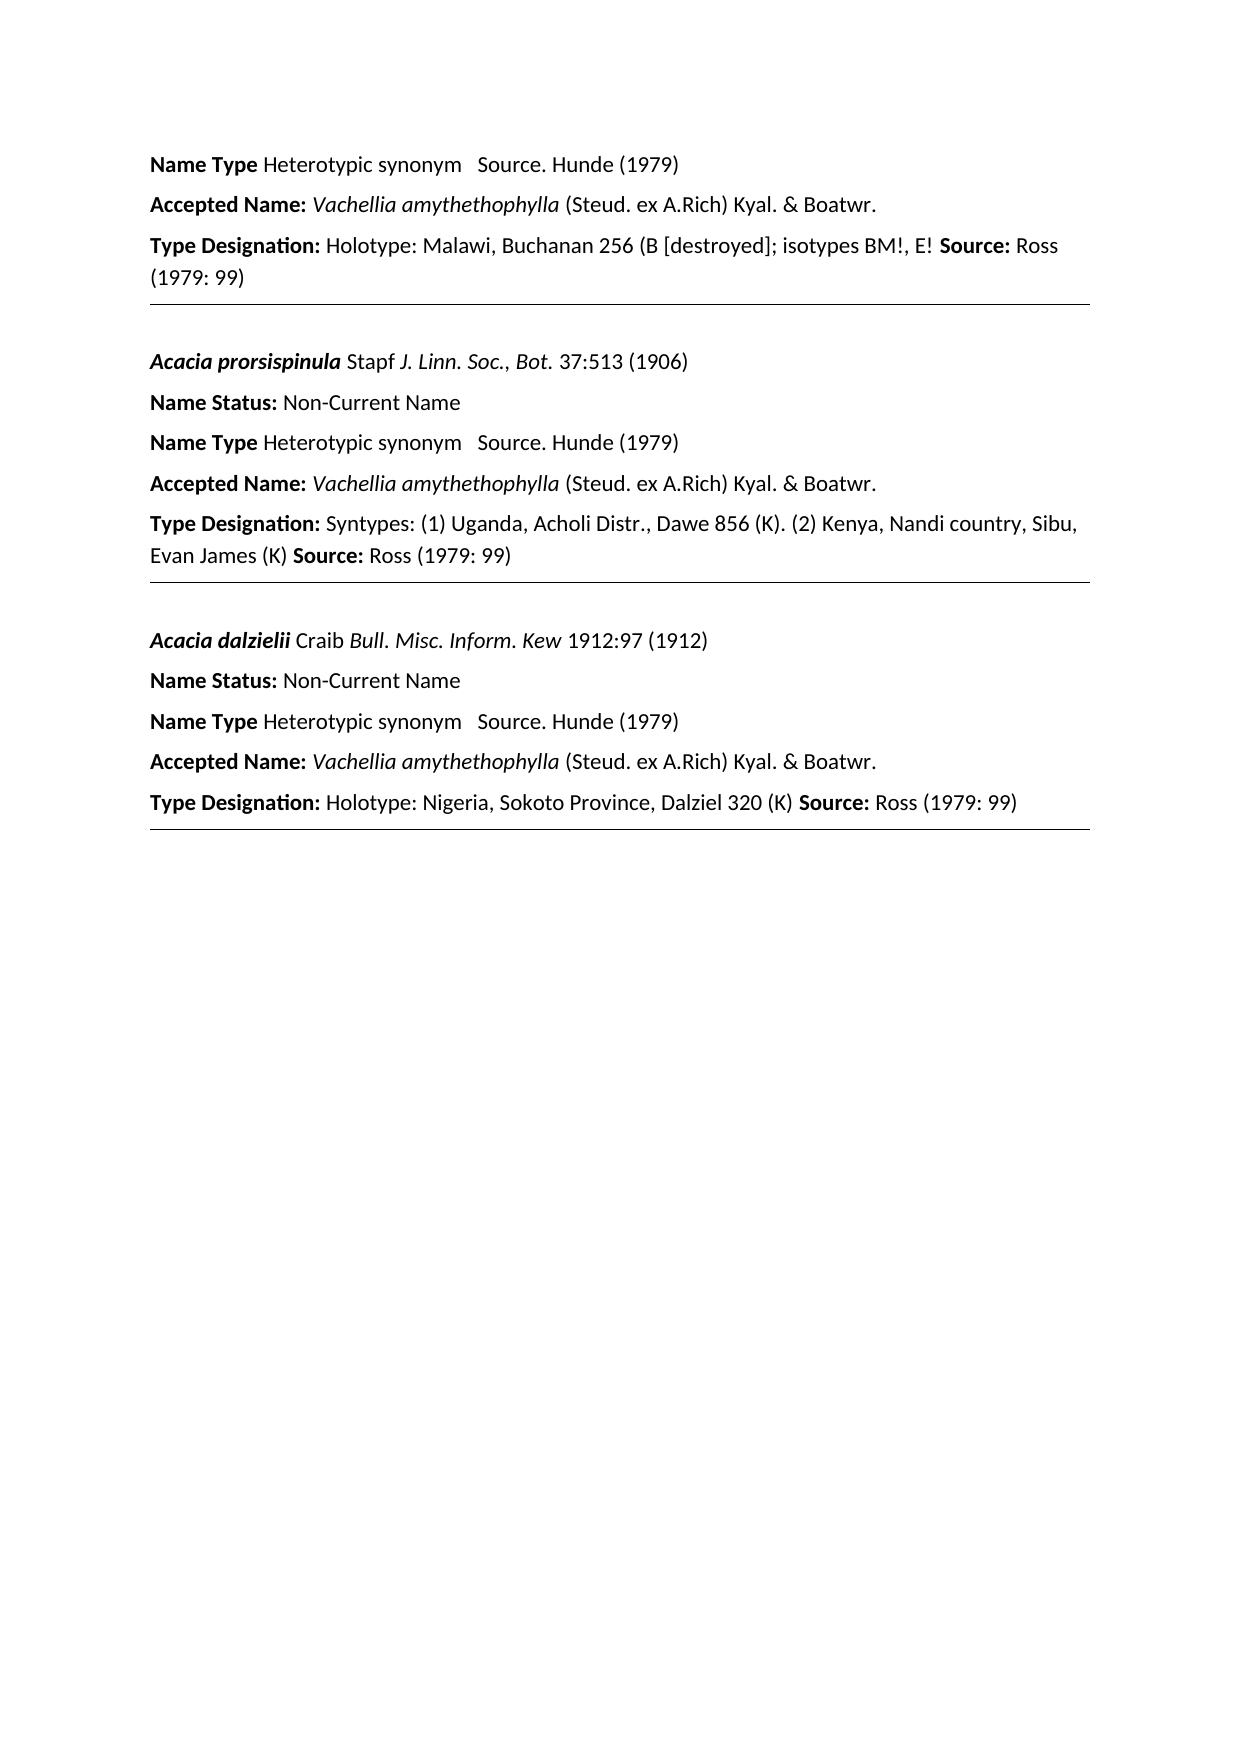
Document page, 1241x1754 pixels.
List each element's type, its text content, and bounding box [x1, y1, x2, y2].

text Name Type Heterotypic synonym Source. Hunde (1979) [150, 707, 1090, 735]
text Name Type Heterotypic synonym Source. Hunde (1979) [150, 428, 1090, 456]
text Name Status: Non-Current Name [150, 388, 1090, 416]
text Name Type Heterotypic synonym Source. Hunde (1979) [150, 150, 1090, 178]
text Accepted Name: Vachellia amythethophylla (Steud. ex A.Rich) Kyal. & Boatwr. [150, 747, 1090, 775]
text Acacia prorsispinula Stapf J. Linn. Soc., Bot. 37:513 (1906) [150, 347, 1090, 375]
text Acacia dalzielii Craib Bull. Misc. Inform. Kew 1912:97 (1912) [150, 626, 1090, 654]
text Type Designation: Holotype: Malawi, Buchanan 256 (B [destroyed]; isotypes BM!, E! Source: Ross (1979: 99) [150, 231, 1090, 291]
text Name Status: Non-Current Name [150, 666, 1090, 694]
text Type Designation: Syntypes: (1) Uganda, Acholi Distr., Dawe 856 (K). (2) Kenya, Nandi country, Sibu, Evan James (K) Source: Ross (1979: 99) [150, 509, 1090, 570]
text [150, 191, 1090, 218]
text Type Designation: Holotype: Nigeria, Sokoto Province, Dalziel 320 (K) Source: Ross (1979: 99) [150, 788, 1090, 816]
text Accepted Name: Vachellia amythethophylla (Steud. ex A.Rich) Kyal. & Boatwr. [150, 469, 1090, 497]
